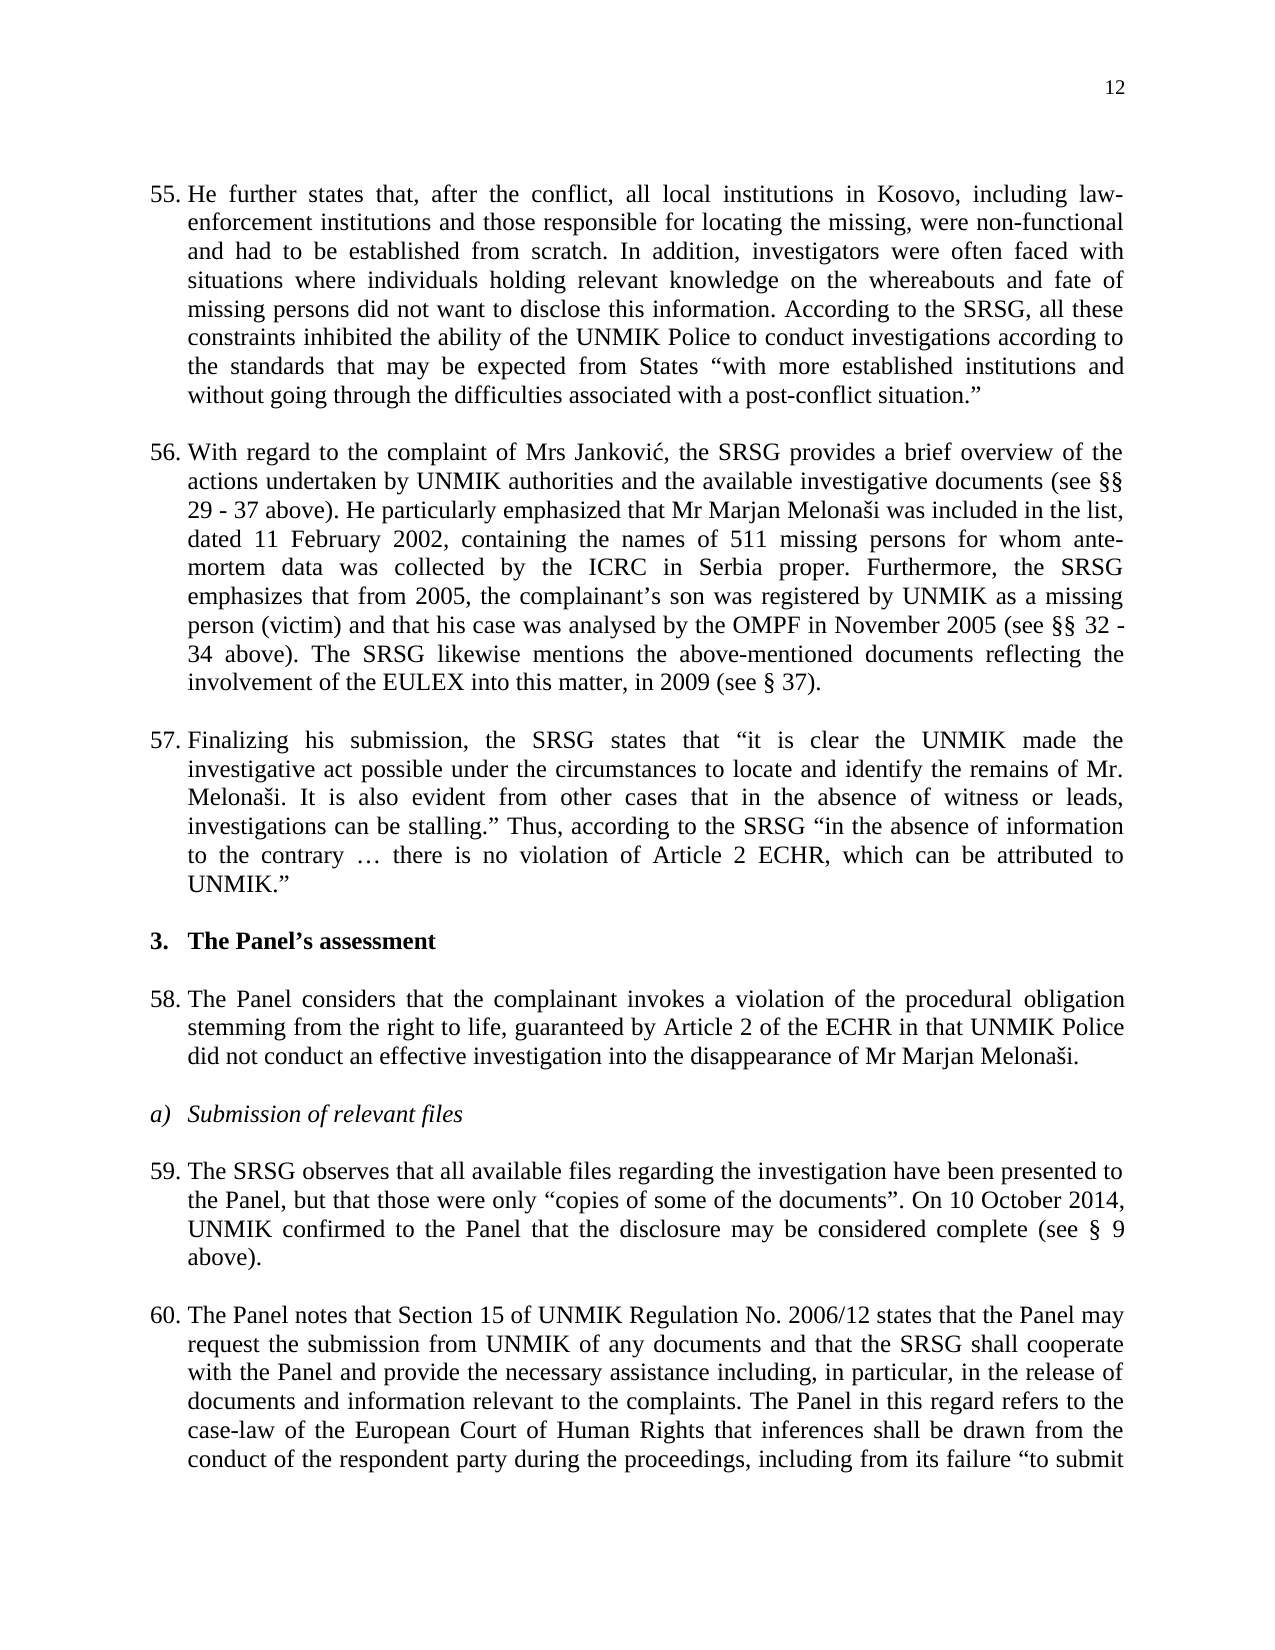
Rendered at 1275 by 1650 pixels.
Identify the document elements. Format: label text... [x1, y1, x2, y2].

list The Panel considers that the complainant invokes a violation of the procedural obligation stemming from the right to life, guaranteed by Article 2 of the ECHR in that UNMIK Police did not conduct an effective investigation into the disappearance of Mr Marjan Melonaši. [150, 984, 1125, 1070]
list The Panel’s assessment [150, 926, 1125, 955]
list With regard to the complaint of Mrs Janković, the SRSG provides a brief overview of the actions undertaken by UNMIK authorities and the available investigative documents (see §§ 29 - 37 above). He particularly emphasized that Mr Marjan Melonaši was included in the list, dated 11 February 2002, containing the names of 511 missing persons for whom ante-mortem data was collected by the ICRC in Serbia proper. Furthermore, the SRSG emphasizes that from 2005, the complainant’s son was registered by UNMIK as a missing person (victim) and that his case was analysed by the OMPF in November 2005 (see §§ 32 - 34 above). The SRSG likewise mentions the above-mentioned documents reflecting the involvement of the EULEX into this matter, in 2009 (see § 37). [150, 437, 1125, 696]
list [150, 1300, 1125, 1472]
list Submission of relevant files [150, 1099, 1125, 1127]
list Finalizing his submission, the SRSG states that “it is clear the UNMIK made the investigative act possible under the circumstances to locate and identify the remains of Mr. Melonaši. It is also evident from other cases that in the absence of witness or leads, investigations can be stalling.” Thus, according to the SRSG “in the absence of information to the contrary … there is no violation of Article 2 ECHR, which can be attributed to UNMIK.” [150, 725, 1125, 897]
list The SRSG observes that all available files regarding the investigation have been presented to the Panel, but that those were only “copies of some of the documents”. On 10 October 2014, UNMIK confirmed to the Panel that the disclosure may be considered complete (see § 9 above). [150, 1156, 1125, 1271]
list He further states that, after the conflict, all local institutions in Kosovo, including law-enforcement institutions and those responsible for locating the missing, were non-functional and had to be established from scratch. In addition, investigators were often faced with situations where individuals holding relevant knowledge on the whereabouts and fate of missing persons did not want to disclose this information. According to the SRSG, all these constraints inhibited the ability of the UNMIK Police to conduct investigations according to the standards that may be expected from States “with more established institutions and without going through the difficulties associated with a post-conflict situation.” [150, 179, 1125, 409]
